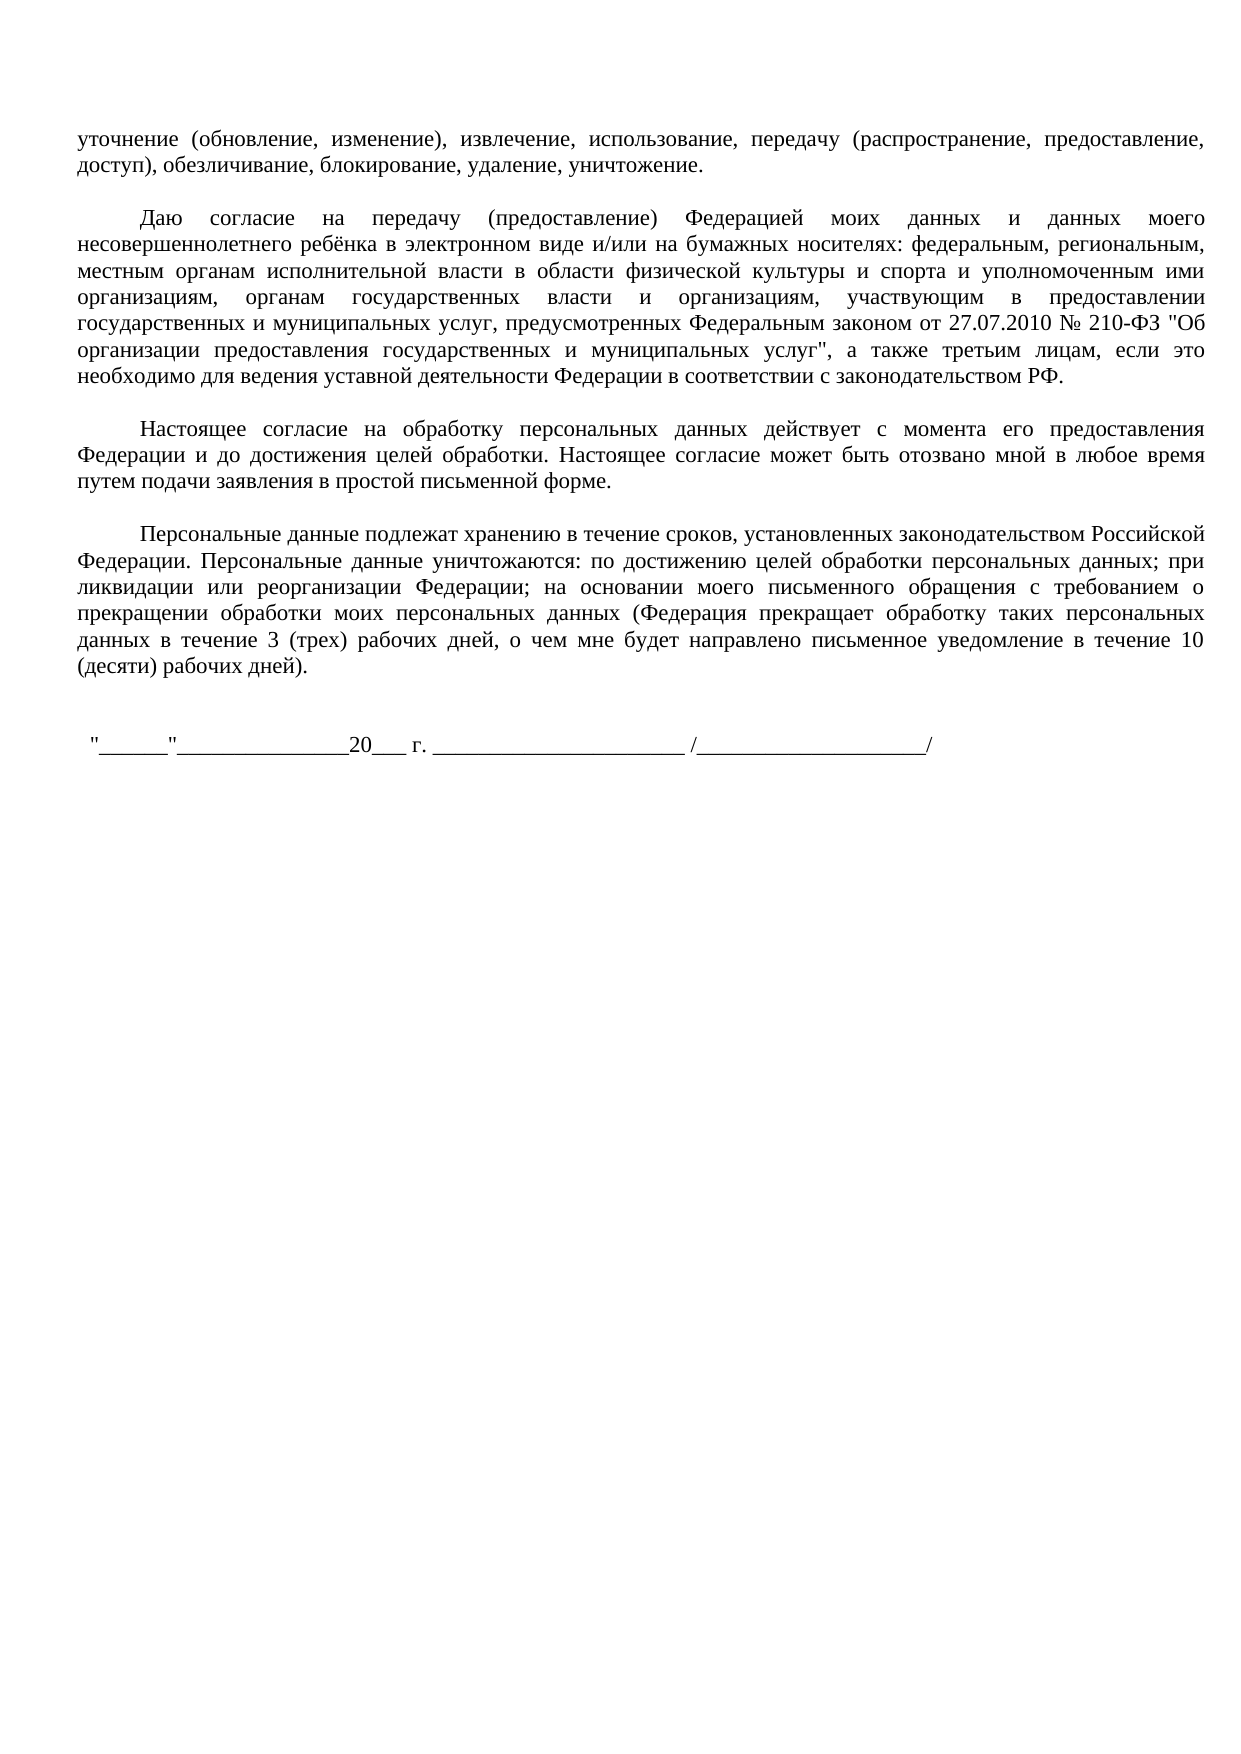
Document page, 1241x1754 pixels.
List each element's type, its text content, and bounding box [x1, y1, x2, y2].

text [77, 125, 1207, 178]
text Даю согласие на передачу (предоставление) Федерацией моих данных и данных моего несовершеннолетнего ребёнка в электронном виде и/или на бумажных носителях: федеральным, региональным, местным органам исполнительной власти в области физической культуры и спорта и уполномоченным ими организациям, органам государственных власти и организациям, участвующим в предоставлении государственных и муниципальных услуг, предусмотренных Федеральным законом от 27.07.2010 № 210-ФЗ "Об организации предоставления государственных и муниципальных услуг", а также третьим лицам, если это необходимо для ведения уставной деятельности Федерации в соответствии с законодательством РФ. [77, 204, 1207, 388]
text Настоящее согласие на обработку персональных данных действует с момента его предоставления Федерации и до достижения целей обработки. Настоящее согласие может быть отозвано мной в любое время путем подачи заявления в простой письменной форме. [77, 415, 1207, 494]
text Персональные данные подлежат хранению в течение сроков, установленных законодательством Российской Федерации. Персональные данные уничтожаются: по достижению целей обработки персональных данных; при ликвидации или реорганизации Федерации; на основании моего письменного обращения с требованием о прекращении обработки моих персональных данных (Федерация прекращает обработку таких персональных данных в течение 3 (трех) рабочих дней, о чем мне будет направлено письменное уведомление в течение 10 (десяти) рабочих дней). [77, 520, 1207, 678]
text "______"_______________20___ г. ______________________ /____________________/ [77, 731, 1207, 757]
